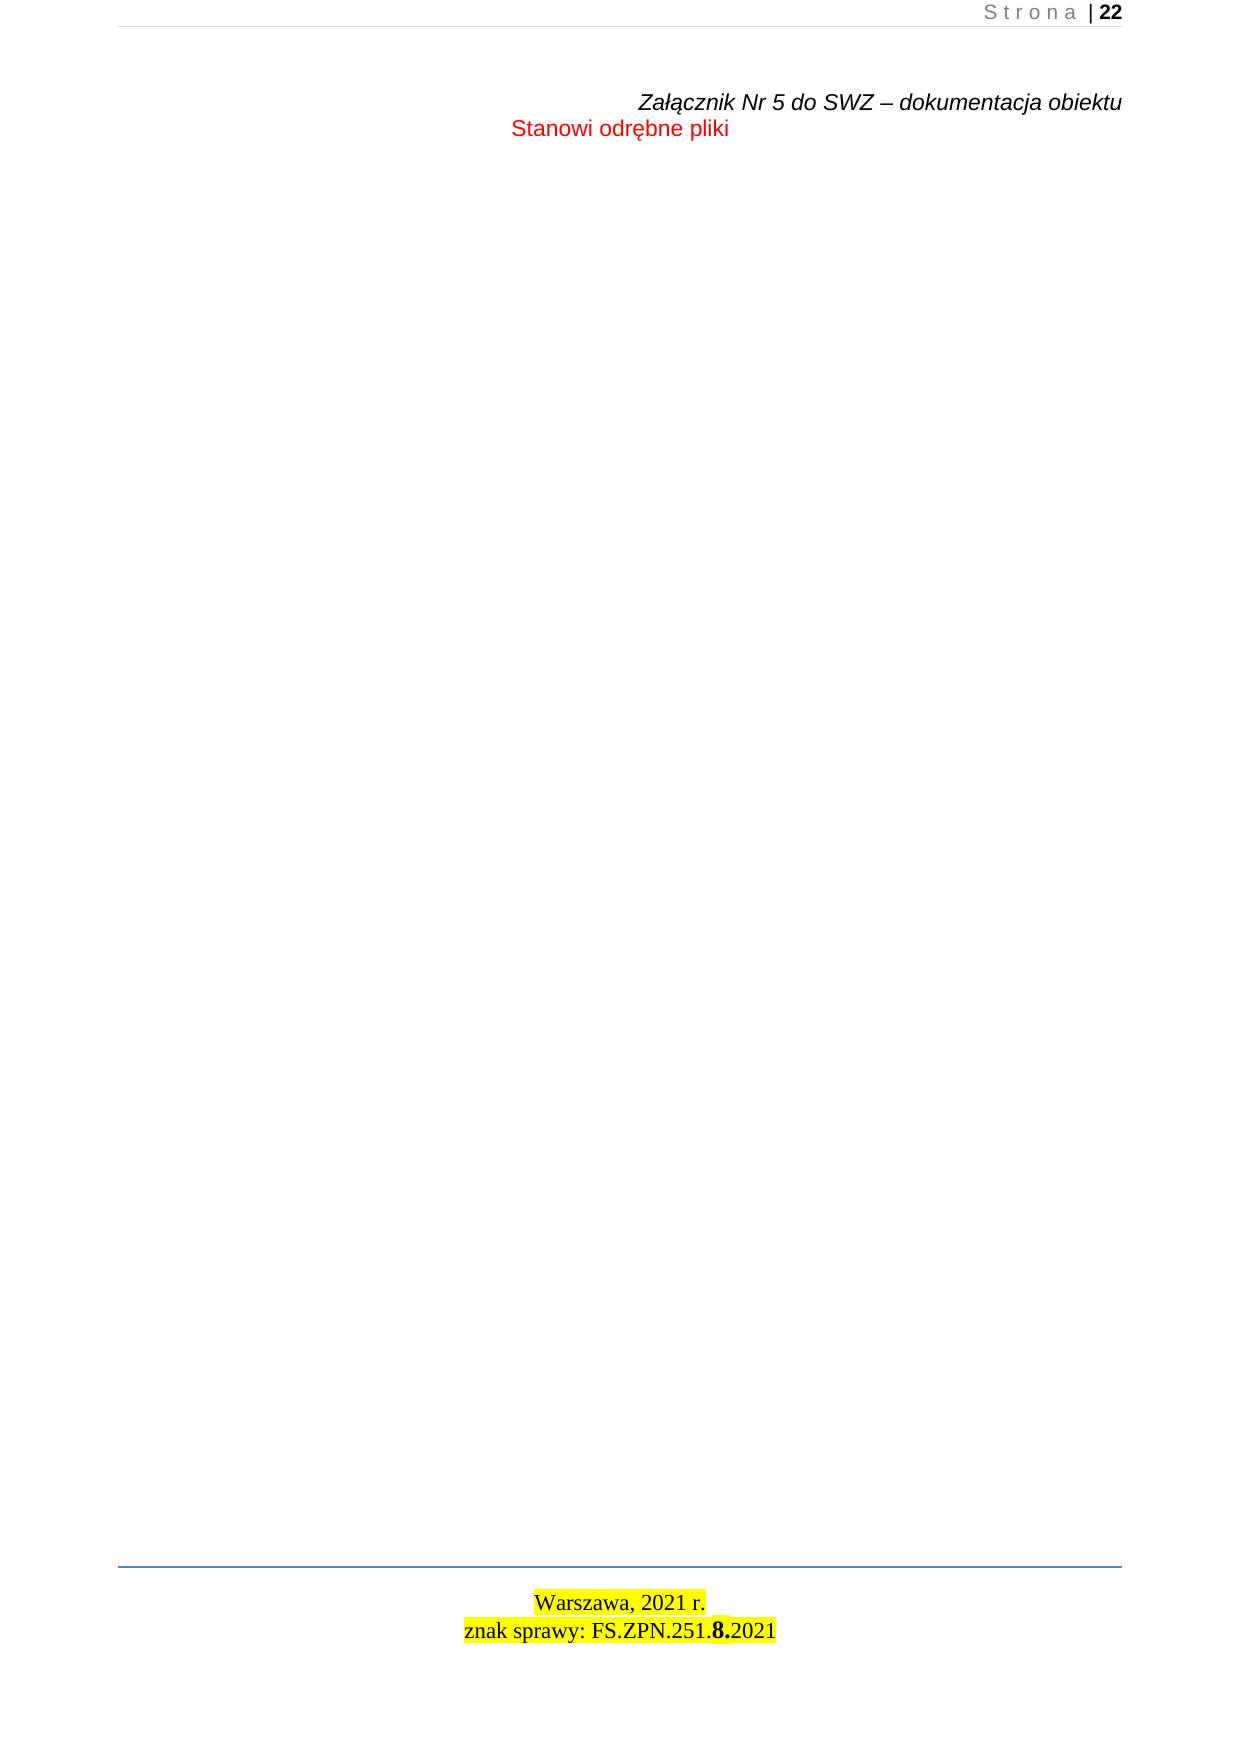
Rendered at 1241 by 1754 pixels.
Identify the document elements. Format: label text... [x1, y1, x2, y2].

text Stanowi odrębne pliki [118, 115, 1122, 141]
subtitle Załącznik Nr 5 do SWZ – dokumentacja obiektu [118, 89, 1122, 115]
